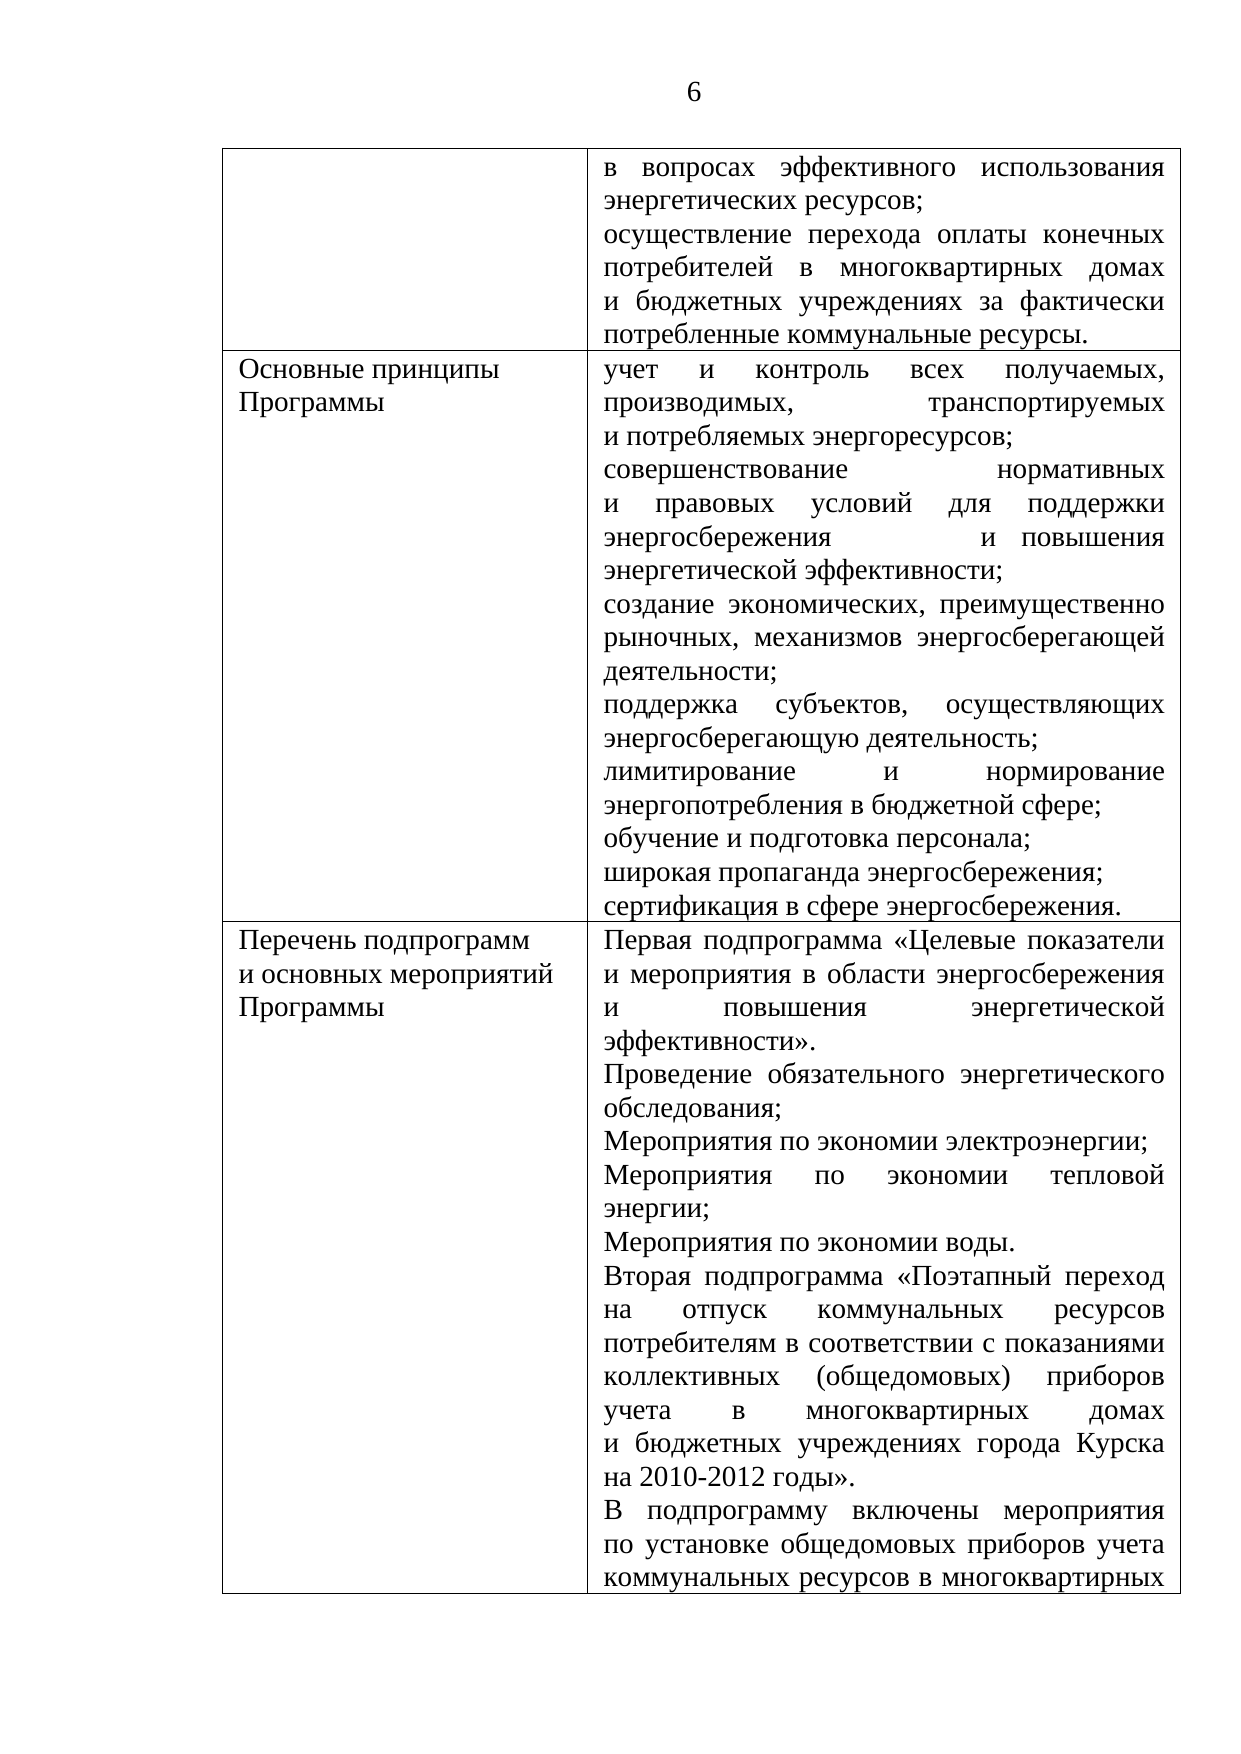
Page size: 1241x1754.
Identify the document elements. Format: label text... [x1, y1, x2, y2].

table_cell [588, 922, 1180, 1593]
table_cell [588, 149, 1180, 350]
table_cell учет и контроль всех получаемых, производимых, транспортируемых и потребляемых энергоресурсов; совершенствование нормативных и правовых условий для поддержки энергосбережения и повышения энергетической эффективности; создание экономических, преимущественно рыночных, механизмов энергосберегающей деятельности; поддержка субъектов, осуществляющих энергосберегающую деятельность; лимитирование и нормирование энергопотребления в бюджетной сфере; обучение и подготовка персонала; широкая пропаганда энергосбережения; сертификация в сфере энергосбережения. [588, 351, 1180, 921]
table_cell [223, 149, 587, 350]
table_cell Основные принципы Программы [223, 351, 587, 921]
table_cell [223, 922, 587, 1593]
